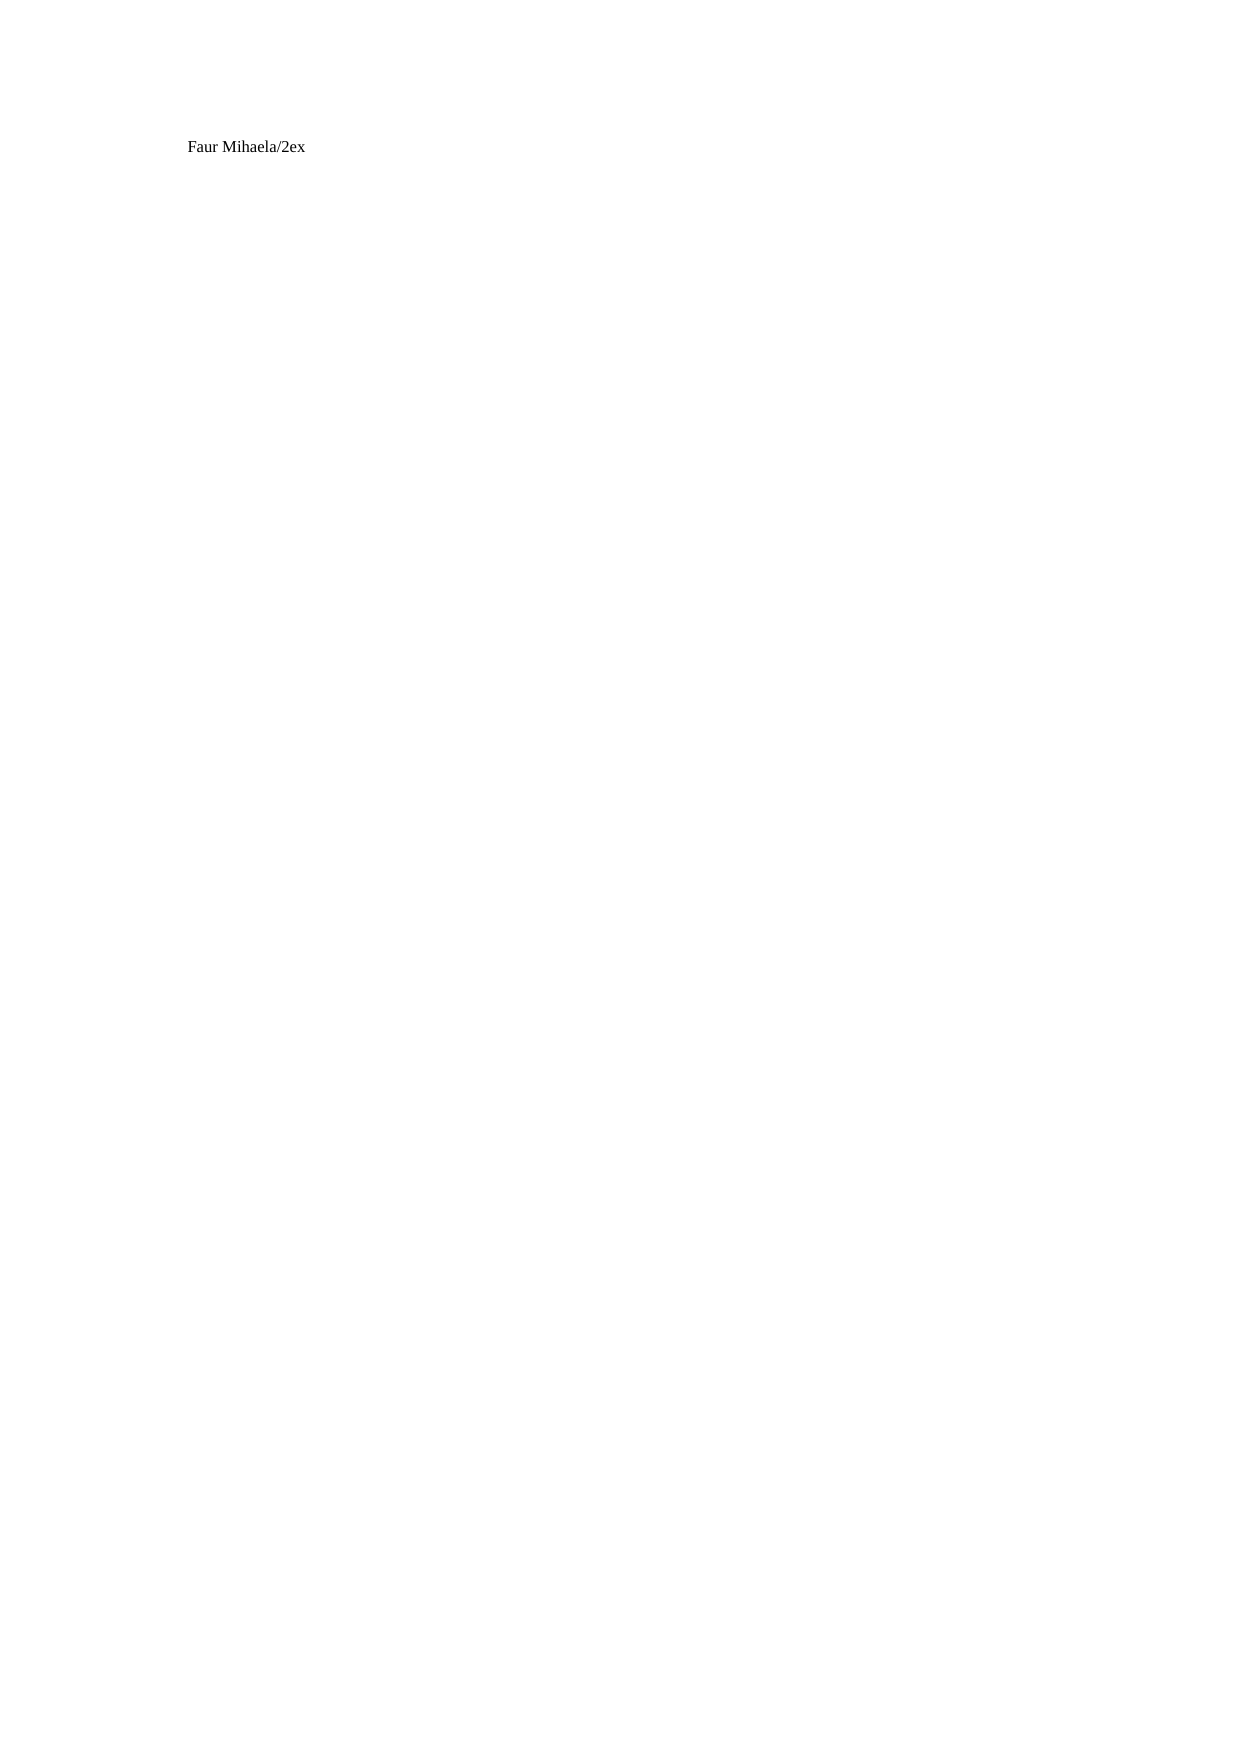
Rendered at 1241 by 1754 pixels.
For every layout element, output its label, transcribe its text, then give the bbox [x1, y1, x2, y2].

text Faur Mihaela/2ex [187, 137, 1122, 156]
